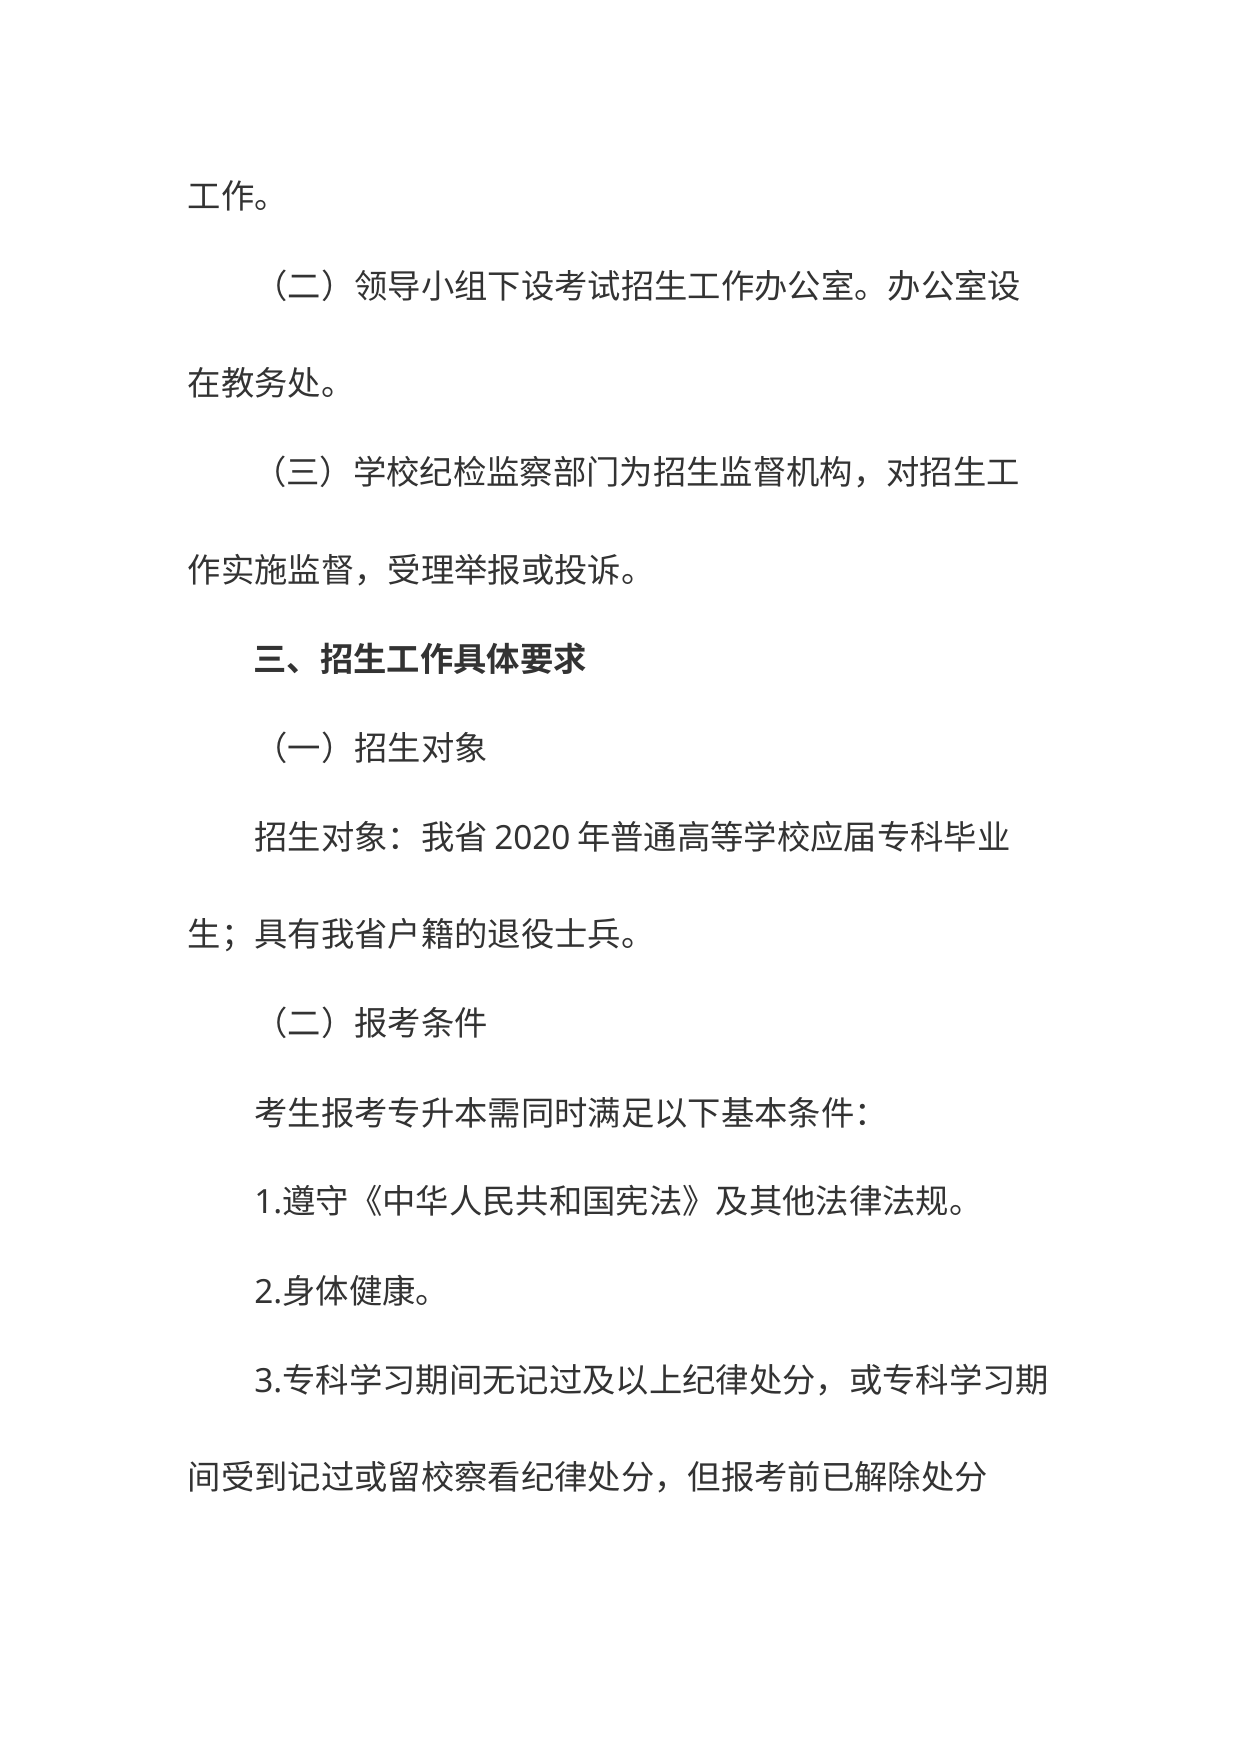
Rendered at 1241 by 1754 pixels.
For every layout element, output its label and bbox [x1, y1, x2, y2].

table_header [188, 162, 1053, 1592]
